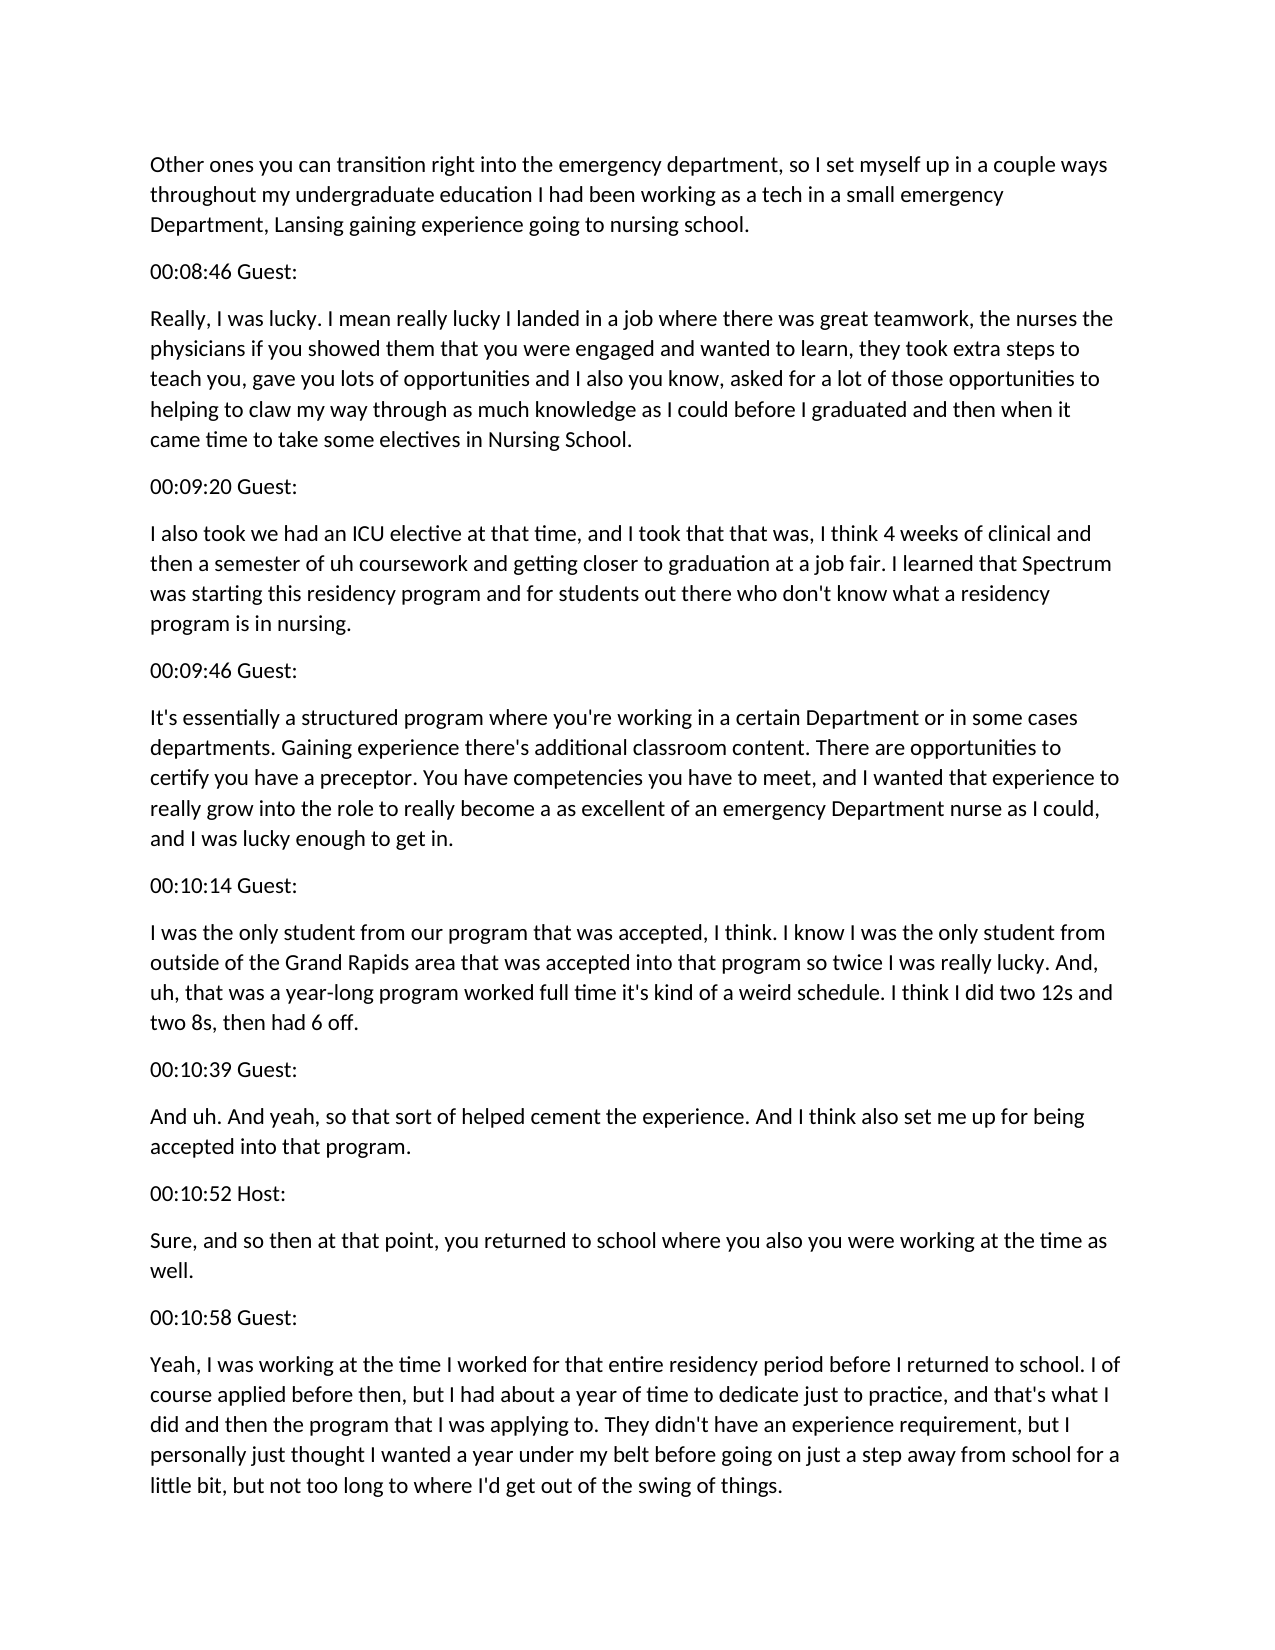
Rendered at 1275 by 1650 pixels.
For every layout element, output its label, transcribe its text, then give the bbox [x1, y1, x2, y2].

text 00:09:46 Guest: [150, 656, 1125, 684]
text 00:08:46 Guest: [150, 257, 1125, 285]
text 00:10:14 Guest: [150, 871, 1125, 899]
text And uh. And yeah, so that sort of helped cement the experience. And I think also set me up for being accepted into that program. [150, 1102, 1125, 1160]
text 00:10:52 Host: [150, 1179, 1125, 1207]
text Sure, and so then at that point, you returned to school where you also you were working at the time as well. [150, 1226, 1125, 1284]
text I was the only student from our program that was accepted, I think. I know I was the only student from outside of the Grand Rapids area that was accepted into that program so twice I was really lucky. And, uh, that was a year-long program worked full time it's kind of a weird schedule. I think I did two 12s and two 8s, then had 6 off. [150, 918, 1125, 1036]
text It's essentially a structured program where you're working in a certain Department or in some cases departments. Gaining experience there's additional classroom content. There are opportunities to certify you have a preceptor. You have competencies you have to meet, and I wanted that experience to really grow into the role to really become a as excellent of an emergency Department nurse as I could, and I was lucky enough to get in. [150, 703, 1125, 852]
text 00:10:58 Guest: [150, 1303, 1125, 1331]
text 00:10:39 Guest: [150, 1055, 1125, 1083]
text 00:09:20 Guest: [150, 472, 1125, 500]
text Yeah, I was working at the time I worked for that entire residency period before I returned to school. I of course applied before then, but I had about a year of time to dedicate just to practice, and that's what I did and then the program that I was applying to. They didn't have an experience requirement, but I personally just thought I wanted a year under my belt before going on just a step away from school for a little bit, but not too long to where I'd get out of the swing of things. [150, 1350, 1125, 1499]
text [150, 150, 1125, 238]
text I also took we had an ICU elective at that time, and I took that that was, I think 4 weeks of clinical and then a semester of uh coursework and getting closer to graduation at a job fair. I learned that Spectrum was starting this residency program and for students out there who don't know what a residency program is in nursing. [150, 519, 1125, 637]
text Really, I was lucky. I mean really lucky I landed in a job where there was great teamwork, the nurses the physicians if you showed them that you were engaged and wanted to learn, they took extra steps to teach you, gave you lots of opportunities and I also you know, asked for a lot of those opportunities to helping to claw my way through as much knowledge as I could before I graduated and then when it came time to take some electives in Nursing School. [150, 304, 1125, 453]
